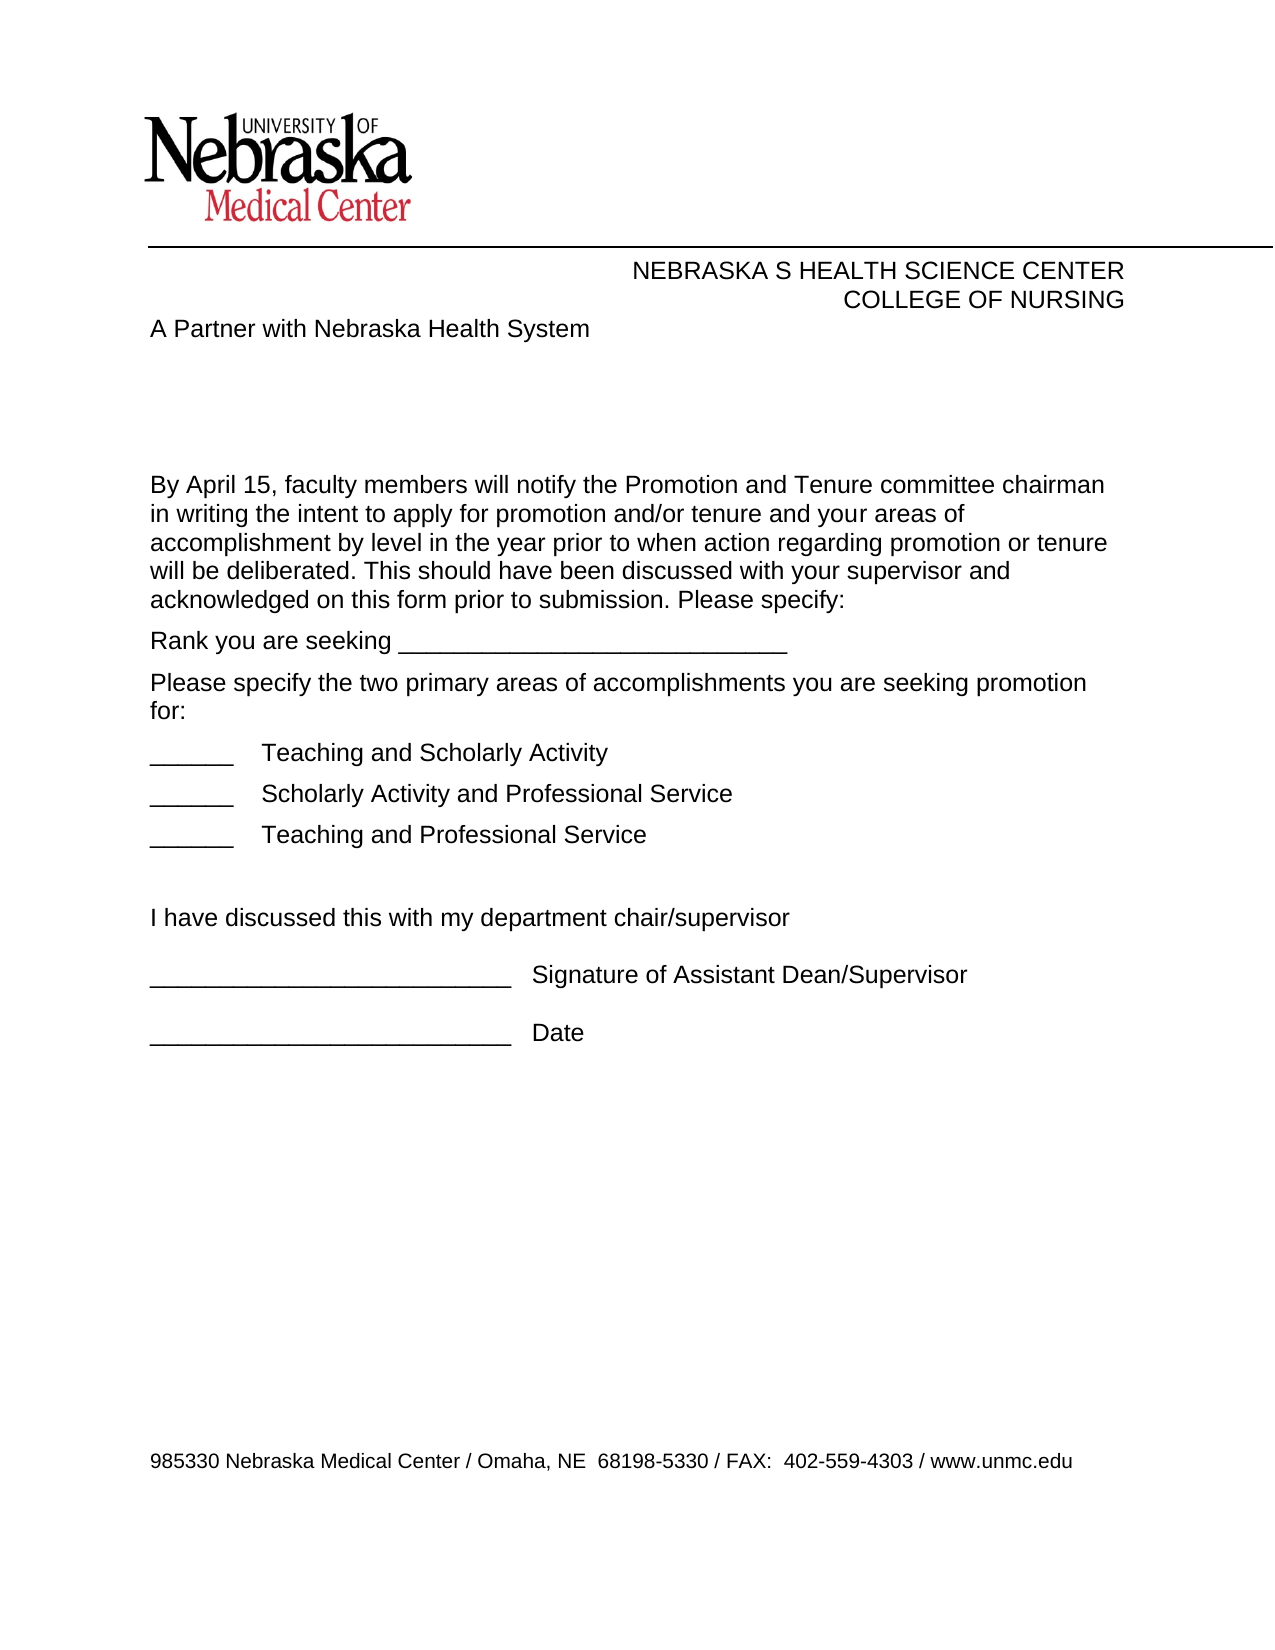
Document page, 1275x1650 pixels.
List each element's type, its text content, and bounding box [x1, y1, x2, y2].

text ______ Teaching and Professional Service [150, 820, 1125, 849]
text NEBRASKA S HEALTH SCIENCE CENTER COLLEGE OF NURSING [150, 256, 1125, 314]
text 985330 Nebraska Medical Center / Omaha, NE 68198-5330 / FAX: 402-559-4303 / www.unmc.edu [150, 1449, 1125, 1473]
text ______ Scholarly Activity and Professional Service [150, 779, 1125, 807]
picture [144, 112, 413, 228]
text A Partner with Nebraska Health System [150, 314, 1125, 342]
text Rank you are seeking ____________________________ [150, 626, 1125, 655]
text __________________________ Date [150, 1017, 1125, 1046]
text I have discussed this with my department chair/supervisor [150, 902, 1125, 931]
text __________________________ Signature of Assistant Dean/Supervisor [150, 960, 1125, 989]
text ______ Teaching and Scholarly Activity [150, 737, 1125, 766]
text By April 15, faculty members will notify the Promotion and Tenure committee chairman in writing the intent to apply for promotion and/or tenure and your areas of accomplishment by level in the year prior to when action regarding promotion or tenure will be deliberated. This should have been discussed with your supervisor and acknowledged on this form prior to submission. Please specify: [150, 470, 1125, 614]
text Please specify the two primary areas of accomplishments you are seeking promotion for: [150, 667, 1125, 725]
